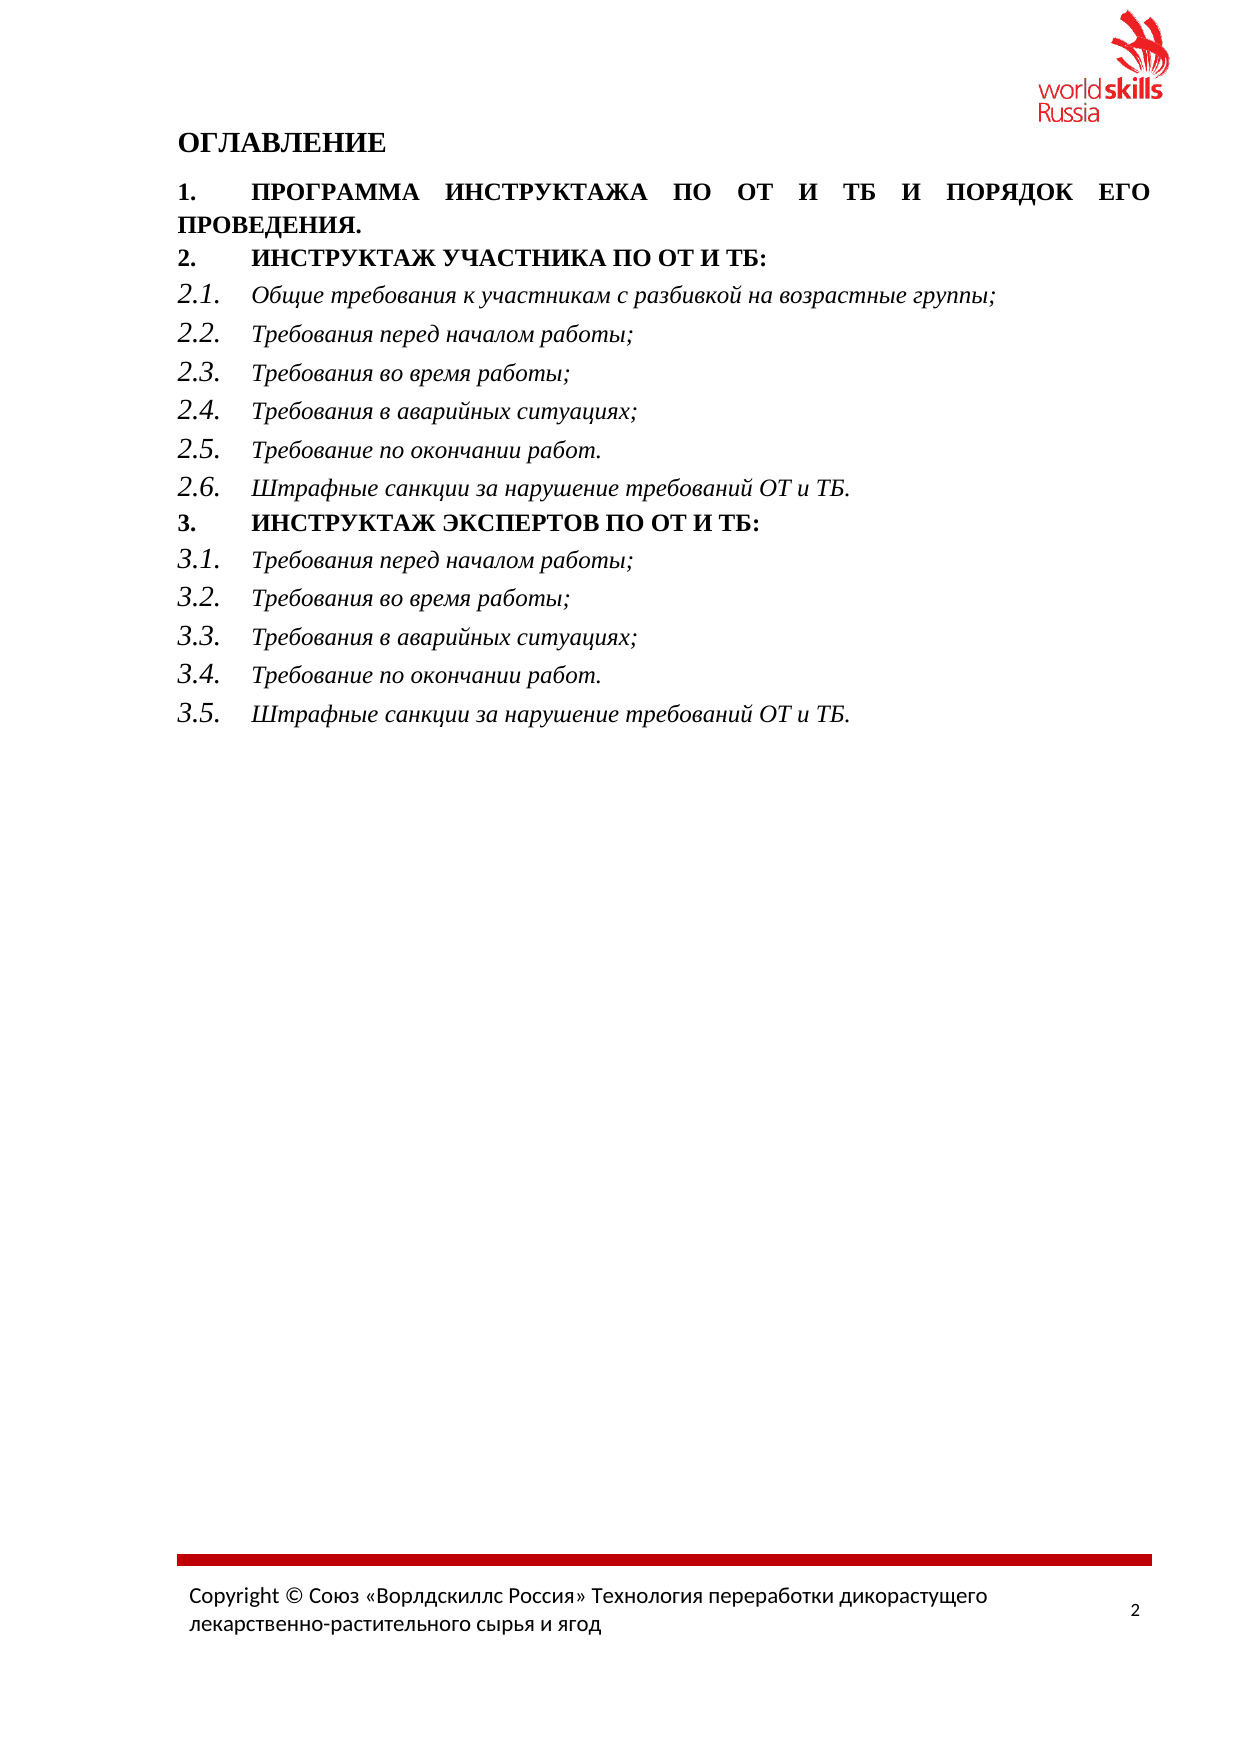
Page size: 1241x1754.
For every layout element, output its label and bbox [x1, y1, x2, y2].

picture [1038, 9, 1195, 122]
